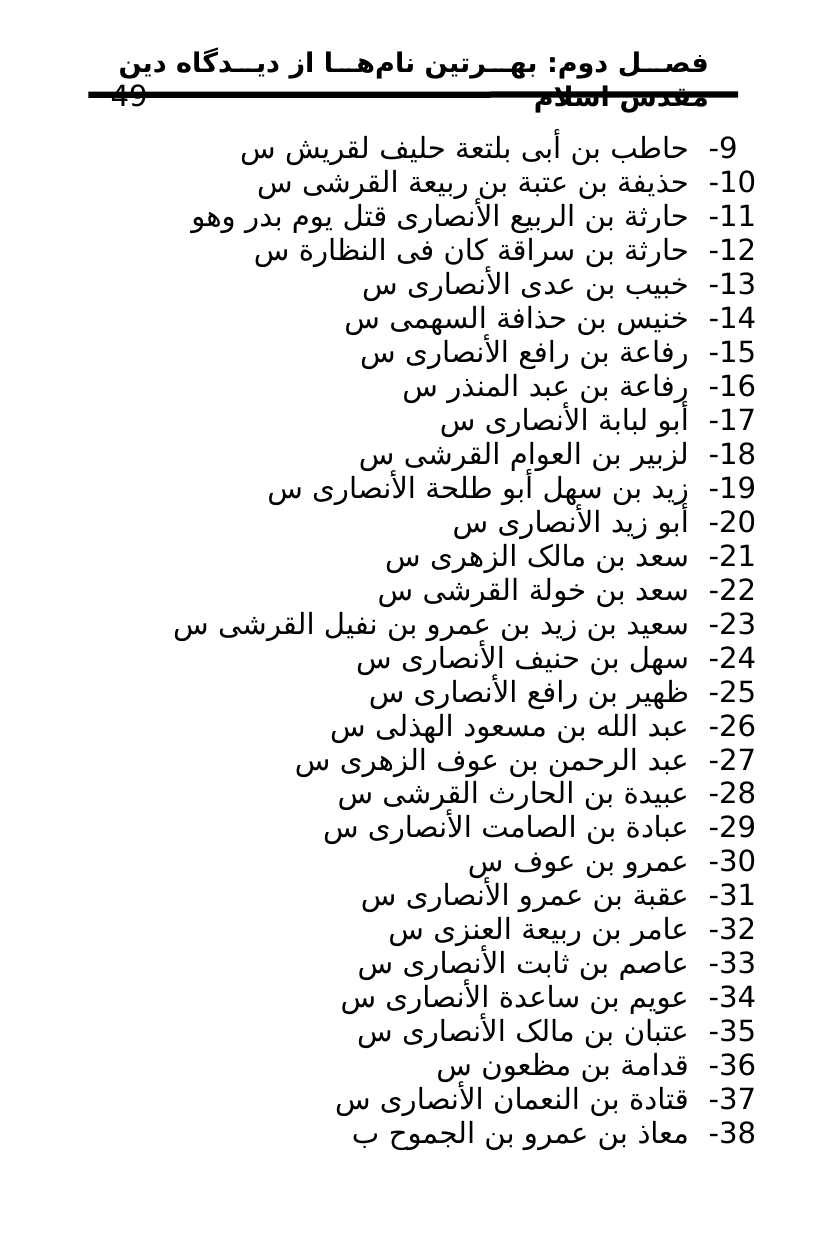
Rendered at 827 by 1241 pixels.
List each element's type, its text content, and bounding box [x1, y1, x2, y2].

list رفاعة بن رافع الأنصاری س [89, 335, 708, 369]
list عاصم بن ثابت الأنصاری س [89, 947, 708, 981]
list عتبان بن مالک الأنصاری س [89, 1014, 708, 1048]
list سعد بن خولة القرشی س [89, 573, 708, 607]
list عبد الرحمن بن عوف الزهری س [89, 743, 708, 777]
list حارثة بن الربیع الأنصاری قتل یوم بدر وهو [89, 199, 708, 233]
list عقبة بن عمرو الأنصاری س [89, 879, 708, 913]
list لزبیر بن العوام القرشی س [89, 437, 708, 471]
list خنیس بن حذافة السهمی س [89, 301, 708, 335]
list حاطب بن أبی بلتعة حلیف لقریش س [89, 132, 708, 166]
list عبیدة بن الحارث القرشی س [89, 777, 708, 811]
list حارثة بن سراقة كان فی النظارة س [89, 233, 708, 267]
list عمرو بن عوف س [89, 845, 708, 879]
list حذیفة بن عتبة بن ربیعة القرشی س [89, 166, 708, 199]
list قتادة بن النعمان الأنصاری س [89, 1082, 708, 1116]
list سهل بن حنیف الأنصاری س [89, 641, 708, 675]
list عبد الله بن مسعود الهذلی س [89, 709, 708, 743]
list ظهیر بن رافع الأنصاری س [89, 675, 708, 709]
list معاذ بن عمرو بن الجموح ب [89, 1116, 708, 1150]
list رفاعة بن عبد المنذر س [89, 369, 708, 403]
list قدامة بن مظعون س [89, 1048, 708, 1082]
list سعید بن زید بن عمرو بن نفیل القرشی س [89, 607, 708, 641]
list أبو زید الأنصاری س [89, 505, 708, 539]
list عامر بن ربیعة العنزی س [89, 913, 708, 947]
list زید بن سهل أبو طلحة الأنصاری س [89, 471, 708, 505]
list عبادة بن الصامت الأنصاری س [89, 811, 708, 845]
list عویم بن ساعدة الأنصاری س [89, 981, 708, 1014]
list أبو لبابة الأنصاری س [89, 403, 708, 437]
list سعد بن مالک الزهری س [89, 539, 708, 573]
list خبیب بن عدی الأنصاری س [89, 267, 708, 301]
